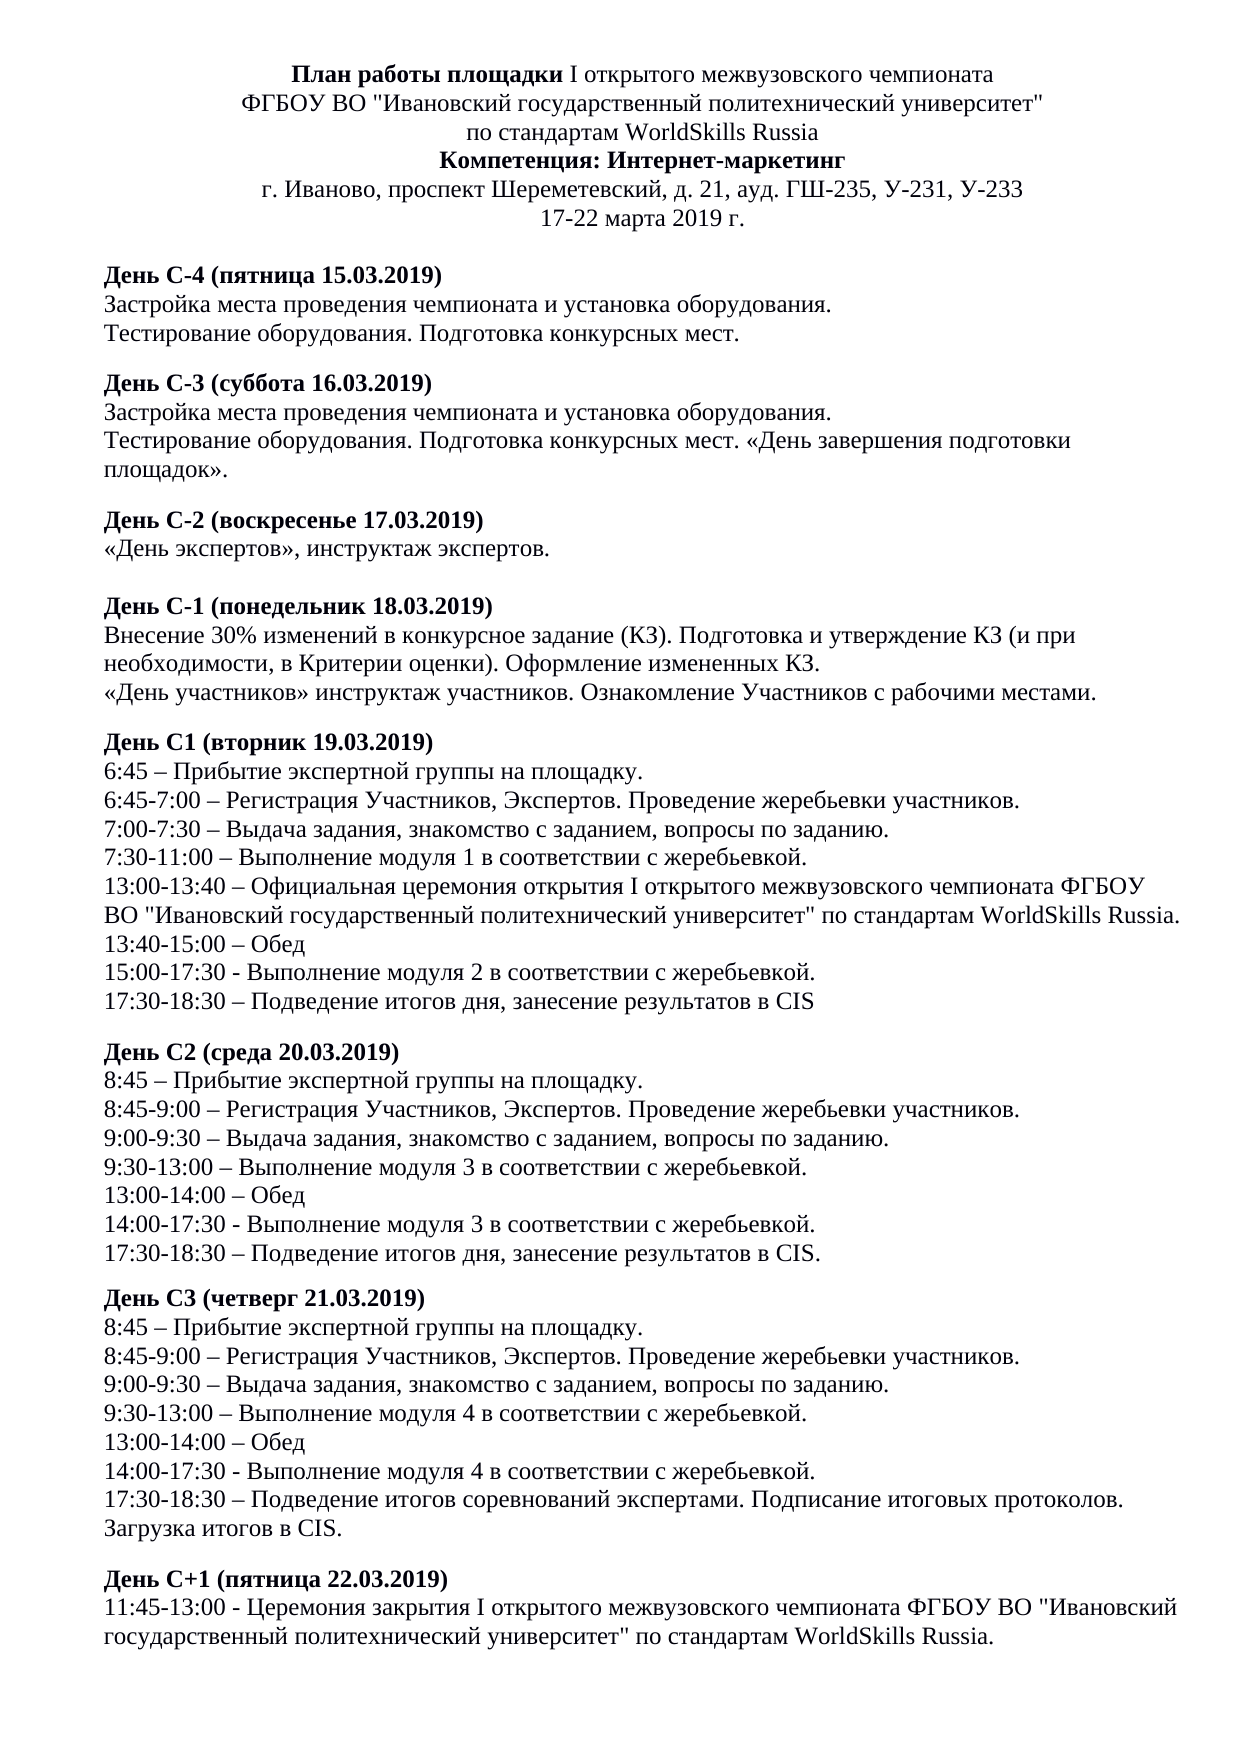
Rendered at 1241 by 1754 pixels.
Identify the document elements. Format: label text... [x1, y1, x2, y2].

text Тестирование оборудования. Подготовка конкурсных мест. [103, 318, 1181, 347]
text 8:45 – Прибытие экспертной группы на площадку. [103, 1312, 1181, 1341]
text 9:00-9:30 – Выдача задания, знакомство с заданием, вопросы по заданию. [103, 1369, 1181, 1398]
text 6:45 – Прибытие экспертной группы на площадку. [103, 756, 1181, 785]
text 14:00-17:30 - Выполнение модуля 3 в соответствии с жеребьевкой. [103, 1209, 1181, 1238]
text День C-1 (понедельник 18.03.2019) [103, 591, 1181, 620]
text 8:45 – Прибытие экспертной группы на площадку. [103, 1065, 1181, 1094]
text 11:45-13:00 - Церемония закрытия I открытого межвузовского чемпионата ФГБОУ ВО "Ивановский государственный политехнический университет" по стандартам WorldSkills Russia. [103, 1592, 1181, 1650]
text ФГБОУ ВО "Ивановский государственный политехнический университет" [103, 88, 1181, 117]
text 8:45-9:00 – Регистрация Участников, Экспертов. Проведение жеребьевки участников. [103, 1094, 1181, 1123]
text 7:30-11:00 – Выполнение модуля 1 в соответствии с жеребьевкой. [103, 842, 1181, 871]
text Компетенция: Интернет-маркетинг [103, 145, 1181, 174]
text План работы площадки I открытого межвузовского чемпионата [103, 59, 1181, 88]
text 17:30-18:30 – Подведение итогов дня, занесение результатов в CIS. [103, 1238, 1181, 1267]
text День C2 (среда 20.03.2019) [103, 1037, 1181, 1065]
text 13:00-14:00 – Обед [103, 1180, 1181, 1209]
text 15:00-17:30 - Выполнение модуля 2 в соответствии с жеребьевкой. [103, 957, 1181, 986]
text День C-2 (воскресенье 17.03.2019) [103, 505, 1181, 533]
text «День участников» инструктаж участников. Ознакомление Участников с рабочими местами. [103, 677, 1181, 706]
text День C3 (четверг 21.03.2019) [103, 1283, 1181, 1312]
text 13:00-13:40 – Официальная церемония открытия I открытого межвузовского чемпионата ФГБОУ ВО "Ивановский государственный политехнический университет" по стандартам WorldSkills Russia. [103, 871, 1181, 929]
text по стандартам WorldSkills Russia [103, 117, 1181, 145]
list Застройка места проведения чемпионата и установка оборудования. [103, 289, 1181, 318]
text 17:30-18:30 – Подведение итогов соревнований экспертами. Подписание итоговых протоколов. Загрузка итогов в CIS. [103, 1484, 1181, 1542]
text 17:30-18:30 – Подведение итогов дня, занесение результатов в CIS [103, 986, 1181, 1015]
text «День экспертов», инструктаж экспертов. [103, 533, 1181, 562]
text 8:45-9:00 – Регистрация Участников, Экспертов. Проведение жеребьевки участников. [103, 1341, 1181, 1369]
text 9:00-9:30 – Выдача задания, знакомство с заданием, вопросы по заданию. [103, 1123, 1181, 1152]
text День C1 (вторник 19.03.2019) [103, 727, 1181, 756]
text День C-4 (пятница 15.03.2019) [103, 260, 1181, 289]
text День C-3 (суббота 16.03.2019) [103, 368, 1181, 397]
text 9:30-13:00 – Выполнение модуля 3 в соответствии с жеребьевкой. [103, 1152, 1181, 1180]
text 9:30-13:00 – Выполнение модуля 4 в соответствии с жеребьевкой. [103, 1398, 1181, 1427]
text Тестирование оборудования. Подготовка конкурсных мест. «День завершения подготовки площадок». [103, 426, 1181, 483]
text 13:00-14:00 – Обед [103, 1427, 1181, 1456]
list Застройка места проведения чемпионата и установка оборудования. [103, 397, 1181, 426]
text 7:00-7:30 – Выдача задания, знакомство с заданием, вопросы по заданию. [103, 814, 1181, 842]
text 6:45-7:00 – Регистрация Участников, Экспертов. Проведение жеребьевки участников. [103, 785, 1181, 814]
text 14:00-17:30 - Выполнение модуля 4 в соответствии с жеребьевкой. [103, 1456, 1181, 1484]
text Внесение 30% изменений в конкурсное задание (КЗ). Подготовка и утверждение КЗ (и при необходимости, в Критерии оценки). Оформление измененных КЗ. [103, 620, 1181, 677]
text День C+1 (пятница 22.03.2019) [103, 1564, 1181, 1592]
text 13:40-15:00 – Обед [103, 929, 1181, 957]
text г. Иваново, проспект Шереметевский, д. 21, ауд. ГШ-235, У-231, У-233 [103, 174, 1181, 203]
text 17-22 марта . [103, 203, 1181, 232]
